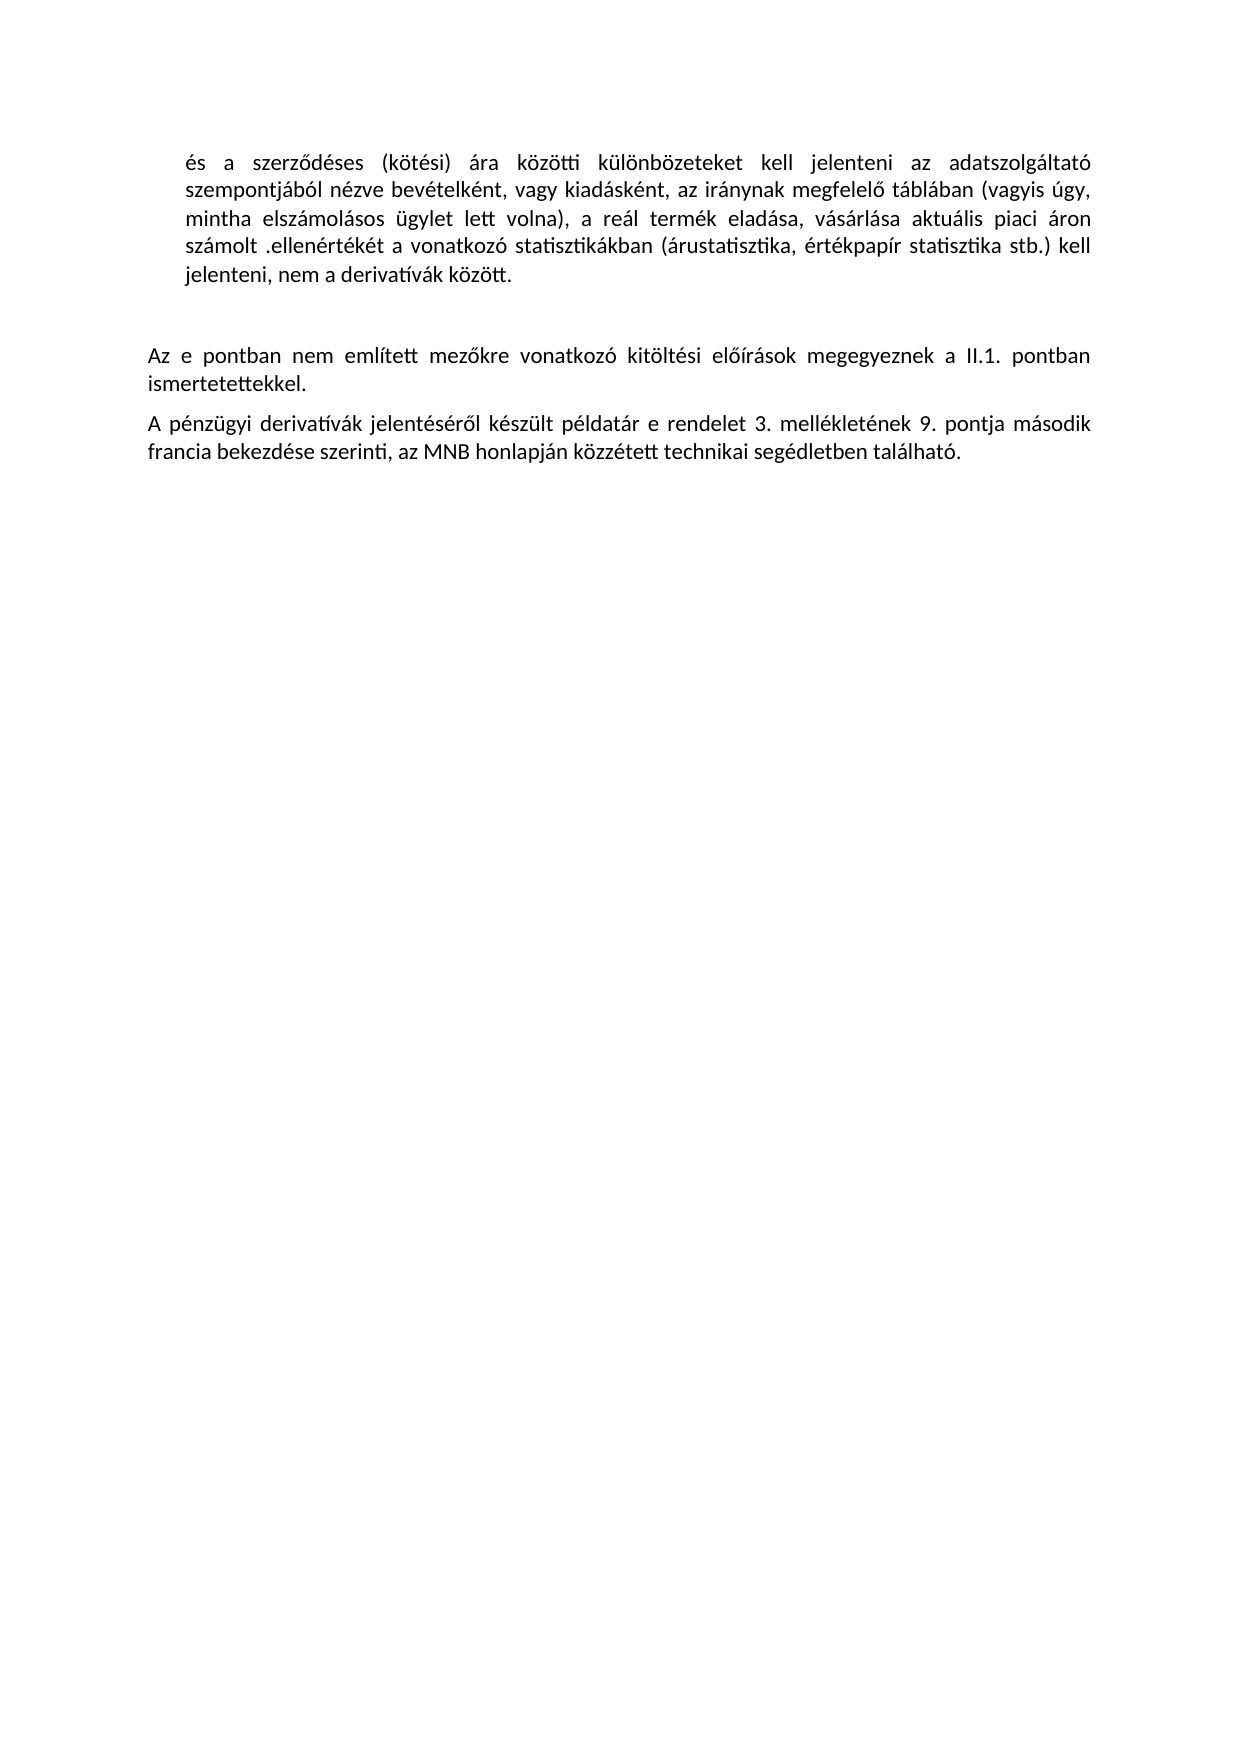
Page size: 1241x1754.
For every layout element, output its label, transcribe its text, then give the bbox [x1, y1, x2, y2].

text A pénzügyi derivatívák jelentéséről készült példatár e rendelet 3. mellékletének 9. pontja második francia bekezdése szerinti, az MNB honlapján közzétett technikai segédletben található. [148, 409, 1093, 465]
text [185, 148, 1093, 288]
text Az e pontban nem említett mezőkre vonatkozó kitöltési előírások megegyeznek a II.1. pontban ismertetettekkel. [148, 341, 1093, 397]
